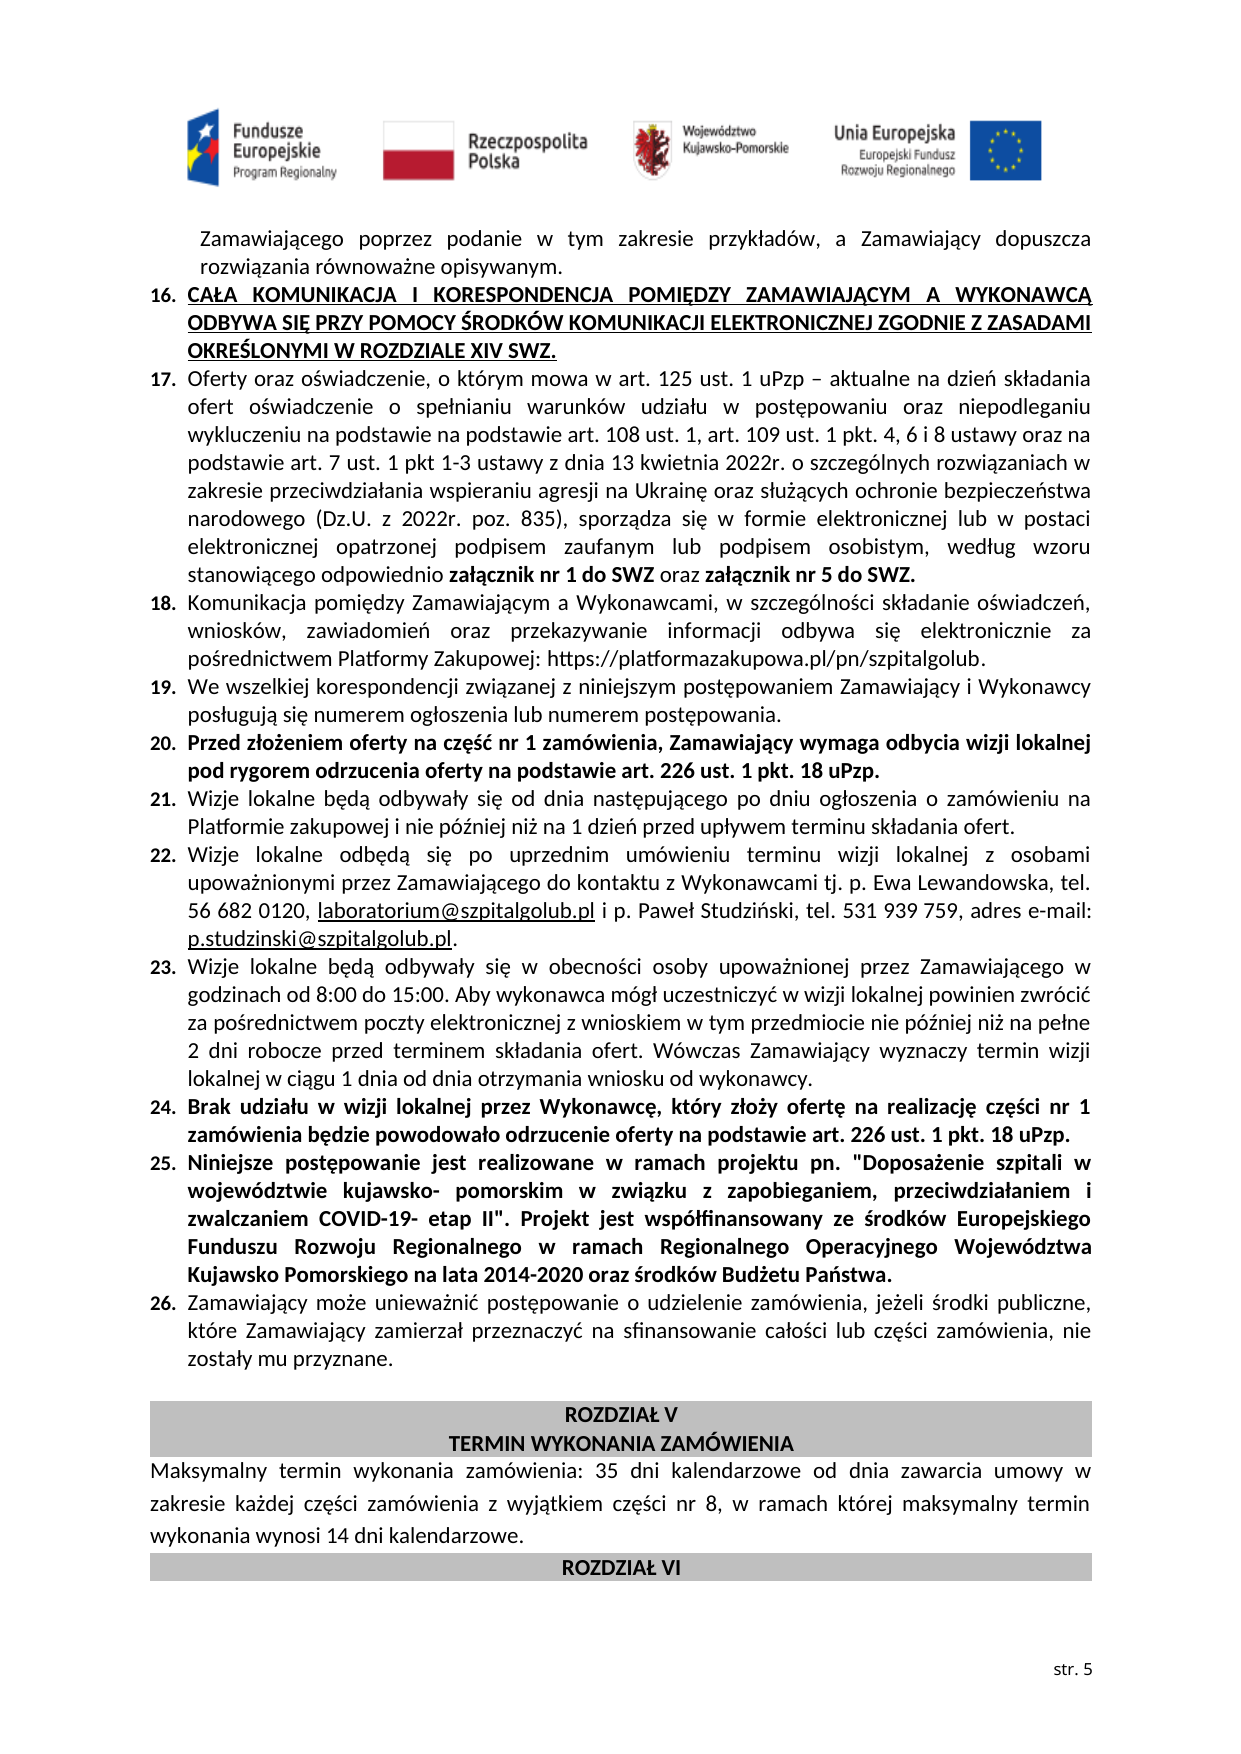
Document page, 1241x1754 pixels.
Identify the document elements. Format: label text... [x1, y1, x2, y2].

text TERMIN WYKONANIA ZAMÓWIENIA [150, 1429, 1092, 1457]
list Przed złożeniem oferty na część nr 1 zamówienia, Zamawiający wymaga odbycia wizji lokalnej pod rygorem odrzucenia oferty na podstawie art. 226 ust. 1 pkt. 18 uPzp. [150, 728, 1092, 784]
picture [150, 73, 1092, 224]
list Brak udziału w wizji lokalnej przez Wykonawcę, który złoży ofertę na realizację części nr 1 zamówienia będzie powodowało odrzucenie oferty na podstawie art. 226 ust. 1 pkt. 18 uPzp. [150, 1092, 1092, 1148]
list Wizje lokalne będą odbywały się w obecności osoby upoważnionej przez Zamawiającego w godzinach od 8:00 do 15:00. Aby wykonawca mógł uczestniczyć w wizji lokalnej powinien zwrócić za pośrednictwem poczty elektronicznej z wnioskiem w tym przedmiocie nie później niż na pełne 2 dni robocze przed terminem składania ofert. Wówczas Zamawiający wyznaczy termin wizji lokalnej w ciągu 1 dnia od dnia otrzymania wniosku od wykonawcy. [150, 952, 1092, 1092]
text Maksymalny termin wykonania zamówienia: 35 dni kalendarzowe od dnia zawarcia umowy w zakresie każdej części zamówienia z wyjątkiem części nr 8, w ramach której maksymalny termin wykonania wynosi 14 dni kalendarzowe. [150, 1457, 1092, 1549]
list CAŁA KOMUNIKACJA I KORESPONDENCJA POMIĘDZY ZAMAWIAJĄCYM A WYKONAWCĄ ODBYWA SIĘ PRZY POMOCY ŚRODKÓW KOMUNIKACJI ELEKTRONICZNEJ ZGODNIE Z ZASADAMI OKREŚLONYMI W ROZDZIALE XIV SWZ. [150, 280, 1092, 364]
list We wszelkiej korespondencji związanej z niniejszym postępowaniem Zamawiający i Wykonawcy posługują się numerem ogłoszenia lub numerem postępowania. [150, 672, 1092, 728]
text ROZDZIAŁ V [150, 1401, 1092, 1429]
list Niniejsze postępowanie jest realizowane w ramach projektu pn. "Doposażenie szpitali w województwie kujawsko- pomorskim w związku z zapobieganiem, przeciwdziałaniem i zwalczaniem COVID-19- etap II". Projekt jest współfinansowany ze środków Europejskiego Funduszu Rozwoju Regionalnego w ramach Regionalnego Operacyjnego Województwa Kujawsko Pomorskiego na lata 2014-2020 oraz środków Budżetu Państwa. [150, 1148, 1092, 1288]
list Komunikacja pomiędzy Zamawiającym a Wykonawcami, w szczególności składanie oświadczeń, wniosków, zawiadomień oraz przekazywanie informacji odbywa się elektronicznie za pośrednictwem Platformy Zakupowej: https://platformazakupowa.pl/pn/szpitalgolub. [150, 588, 1092, 672]
text ROZDZIAŁ VI [150, 1553, 1092, 1581]
list Wizje lokalne odbędą się po uprzednim umówieniu terminu wizji lokalnej z osobami upoważnionymi przez Zamawiającego do kontaktu z Wykonawcami tj. p. Ewa Lewandowska, tel. 56 682 0120, laboratorium@szpitalgolub.pl i p. Paweł Studziński, tel. 531 939 759, adres e-mail: p.studzinski@szpitalgolub.pl. [150, 840, 1092, 952]
list Oferty oraz oświadczenie, o którym mowa w art. 125 ust. 1 uPzp – aktualne na dzień składania ofert oświadczenie o spełnianiu warunków udziału w postępowaniu oraz niepodleganiu wykluczeniu na podstawie na podstawie art. 108 ust. 1, art. 109 ust. 1 pkt. 4, 6 i 8 ustawy oraz na podstawie art. 7 ust. 1 pkt 1-3 ustawy z dnia 13 kwietnia 2022r. o szczególnych rozwiązaniach w zakresie przeciwdziałania wspieraniu agresji na Ukrainę oraz służących ochronie bezpieczeństwa narodowego (Dz.U. z 2022r. poz. 835), sporządza się w formie elektronicznej lub w postaci elektronicznej opatrzonej podpisem zaufanym lub podpisem osobistym, według wzoru stanowiącego odpowiednio załącznik nr 1 do SWZ oraz załącznik nr 5 do SWZ. [150, 364, 1092, 588]
list Zamawiający może unieważnić postępowanie o udzielenie zamówienia, jeżeli środki publiczne, które Zamawiający zamierzał przeznaczyć na sfinansowanie całości lub części zamówienia, nie zostały mu przyznane. [150, 1288, 1092, 1373]
list Wizje lokalne będą odbywały się od dnia następującego po dniu ogłoszenia o zamówieniu na Platformie zakupowej i nie później niż na 1 dzień przed upływem terminu składania ofert. [150, 784, 1092, 840]
